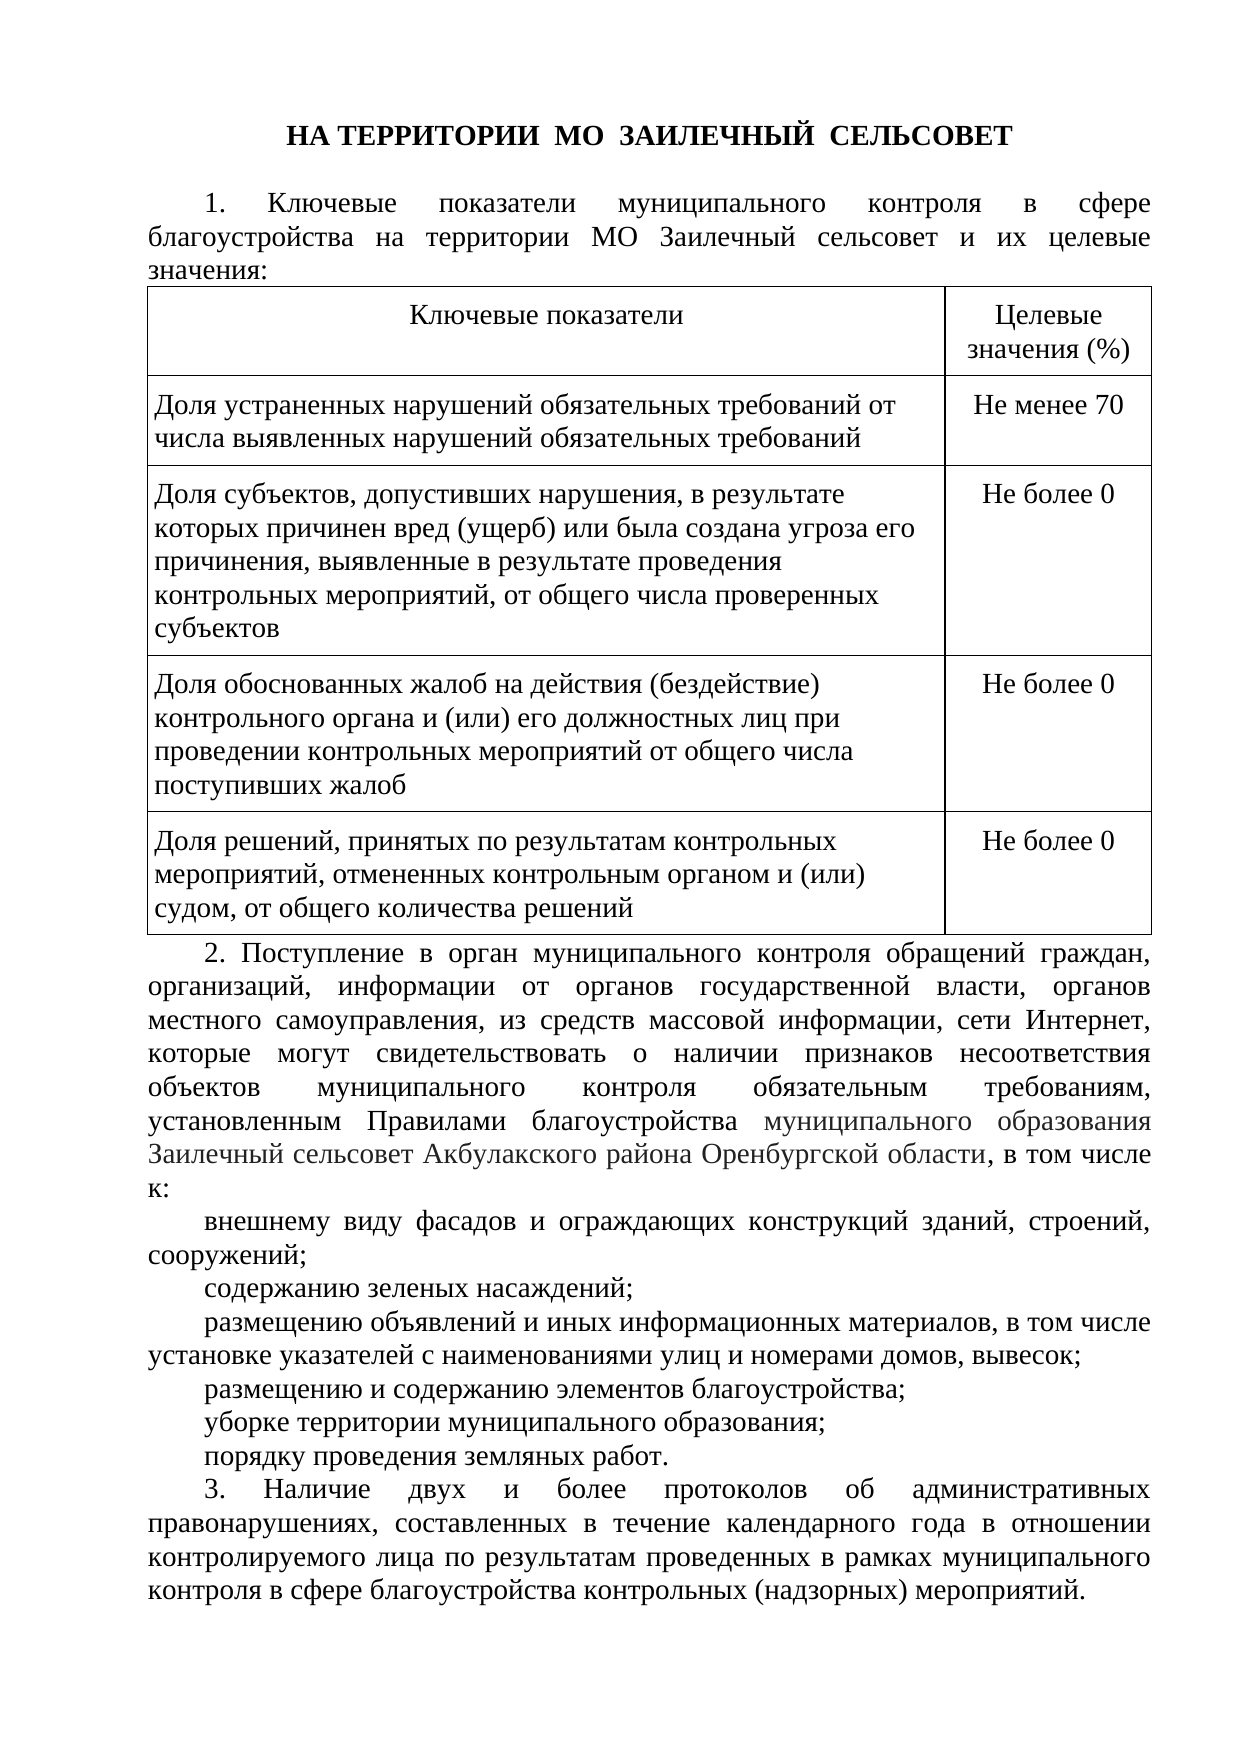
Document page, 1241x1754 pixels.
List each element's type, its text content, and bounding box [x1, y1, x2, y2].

text порядку проведения земляных работ. [148, 1438, 1152, 1472]
table_cell Не менее 70 [946, 376, 1151, 464]
table_cell Доля обоснованных жалоб на действия (бездействие) контрольного органа и (или) его должностных лиц при проведении контрольных мероприятий от общего числа поступивших жалоб [148, 656, 944, 811]
text 1. Ключевые показатели муниципального контроля в сфере благоустройства на территории МО Заилечный сельсовет и их целевые значения: [148, 185, 1152, 286]
text уборке территории муниципального образования; [148, 1404, 1152, 1438]
table_cell Не более 0 [946, 656, 1151, 811]
table_cell Доля решений, принятых по результатам контрольных мероприятий, отмененных контрольным органом и (или) судом, от общего количества решений [148, 812, 944, 934]
text внешнему виду фасадов и ограждающих конструкций зданий, строений, сооружений; [148, 1203, 1152, 1270]
table_cell Не более 0 [946, 466, 1151, 654]
text 3. Наличие двух и более протоколов об административных правонарушениях, составленных в течение календарного года в отношении контролируемого лица по результатам проведенных в рамках муниципального контроля в сфере благоустройства контрольных (надзорных) мероприятий. [148, 1472, 1152, 1606]
table_header Целевые значения (%) [946, 287, 1151, 375]
text размещению и содержанию элементов благоустройства; [148, 1371, 1152, 1404]
text содержанию зеленых насаждений; [148, 1270, 1152, 1304]
table_header Ключевые показатели [148, 287, 944, 375]
title НА ТЕРРИТОРИИ МО ЗАИЛЕЧНЫЙ СЕЛЬСОВЕТ [148, 118, 1152, 152]
table_cell Доля субъектов, допустивших нарушения, в результате которых причинен вред (ущерб) или была создана угроза его причинения, выявленные в результате проведения контрольных мероприятий, от общего числа проверенных субъектов [148, 466, 944, 654]
text размещению объявлений и иных информационных материалов, в том числе установке указателей с наименованиями улиц и номерами домов, вывесок; [148, 1304, 1152, 1371]
text 2. Поступление в орган муниципального контроля обращений граждан, организаций, информации от органов государственной власти, органов местного самоуправления, из средств массовой информации, сети Интернет, которые могут свидетельствовать о наличии признаков несоответствия объектов муниципального контроля обязательным требованиям, установленным Правилами благоустройства муниципального образования Заилечный сельсовет Акбулакского района Оренбургской области, в том числе к: [148, 935, 1152, 1203]
table_cell Не более 0 [946, 812, 1151, 934]
table_cell Доля устраненных нарушений обязательных требований от числа выявленных нарушений обязательных требований [148, 376, 944, 464]
